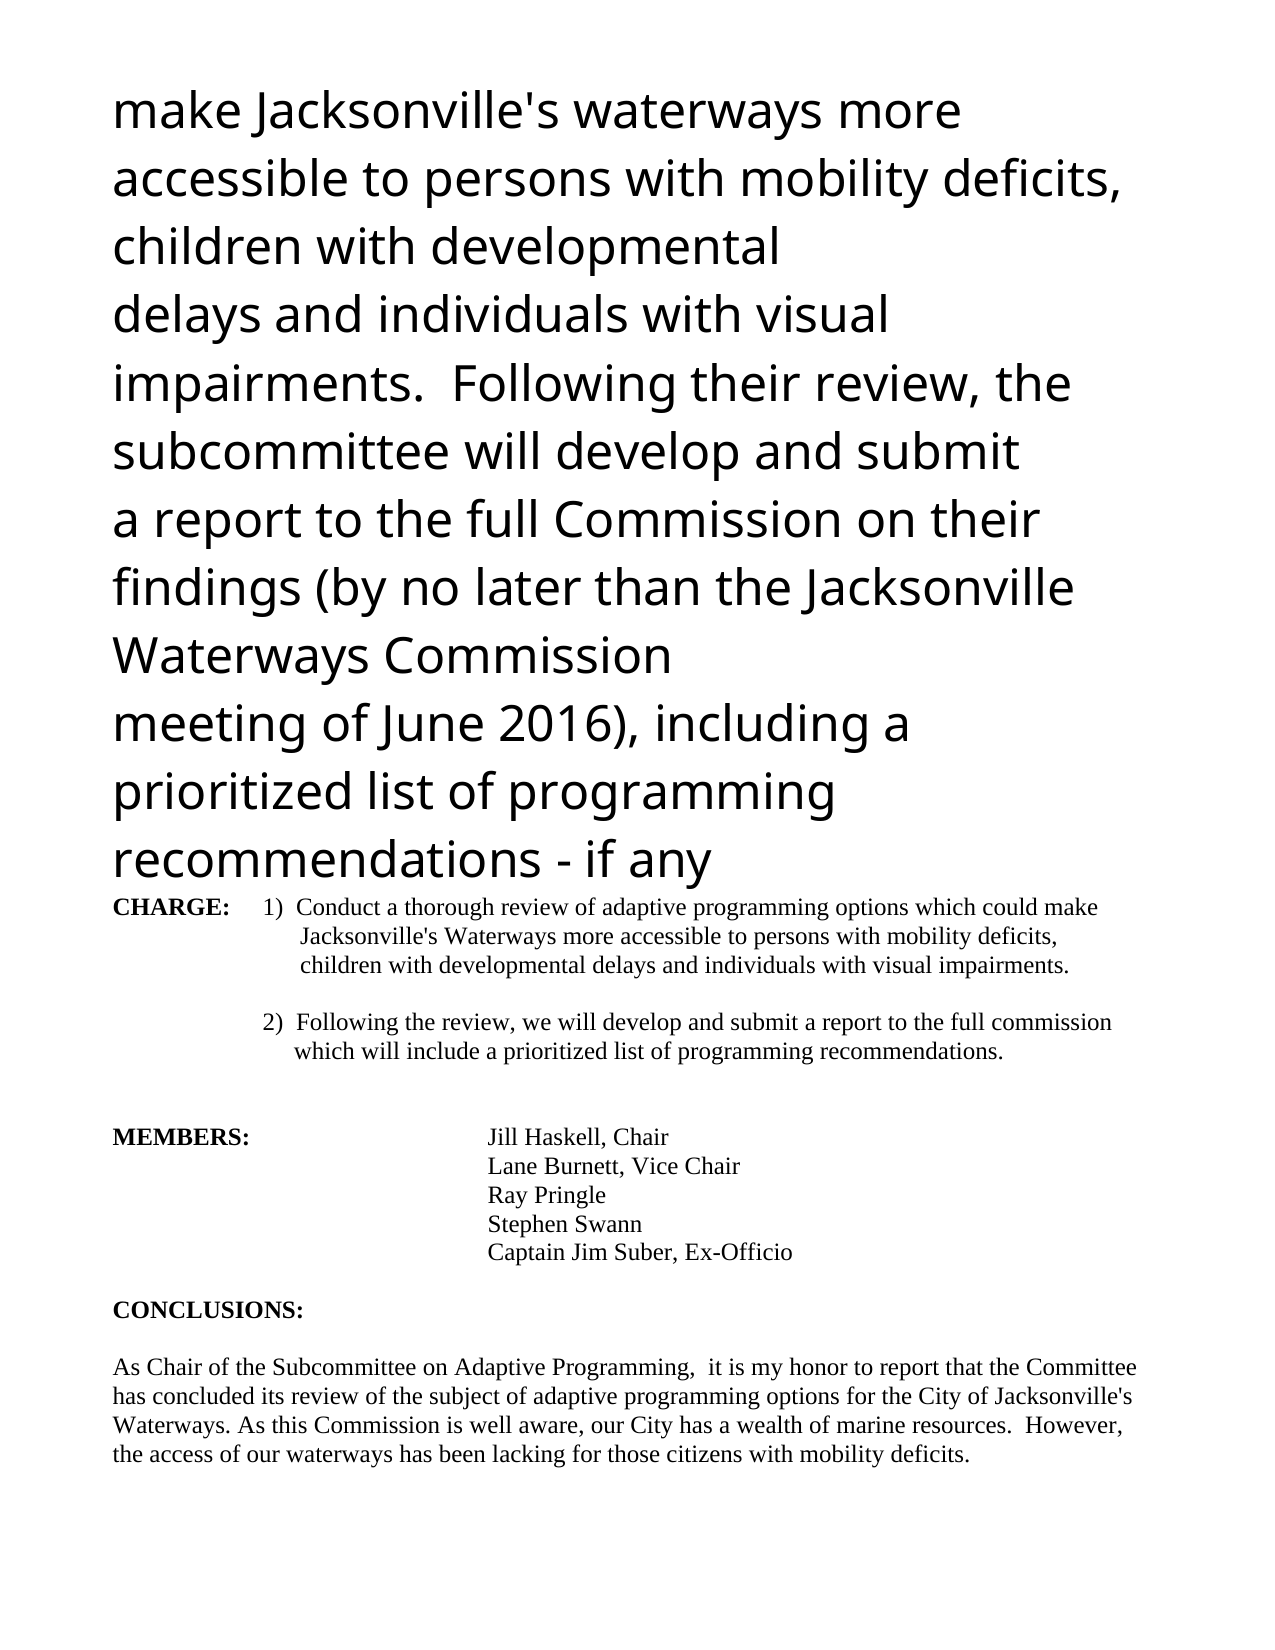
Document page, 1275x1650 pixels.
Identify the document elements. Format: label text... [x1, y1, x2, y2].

text MEMBERS: Jill Haskell, Chair [112, 1122, 1144, 1151]
text Captain Jim Suber, Ex-Officio [112, 1237, 1144, 1266]
text CHARGE: 1) Conduct a thorough review of adaptive programming options which could make [112, 892, 1144, 921]
text CONCLUSIONS: [112, 1295, 1144, 1324]
text Stephen Swann [112, 1209, 1144, 1237]
text make 's waterways more accessible to persons with mobility deficits, children with developmental [112, 75, 1144, 279]
text meeting of June 2016), including a prioritized list of programming recommendations - if any [112, 688, 1144, 892]
text 's Waterways more accessible to persons with mobility deficits, children with developmental delays and individuals with visual impairments. [112, 921, 1144, 979]
text 2) Following the review, we will develop and submit a report to the full commission which will include a prioritized list of programming recommendations. [112, 1007, 1144, 1065]
text Ray Pringle [112, 1180, 1144, 1209]
text a report to the full Commission on their findings (by no later than the Jacksonville Waterways Commission [112, 484, 1144, 688]
text As Chair of the Subcommittee on Adaptive Programming, it is my honor to report that the Committee has concluded its review of the subject of adaptive programming options for the City of 's Waterways. As this Commission is well aware, our City has a wealth of marine resources. However, the access of our waterways has been lacking for those citizens with mobility deficits. [112, 1352, 1144, 1467]
text Lane Burnett, Vice Chair [112, 1151, 1144, 1180]
text delays and individuals with visual impairments. Following their review, the subcommittee will develop and submit [112, 279, 1144, 484]
